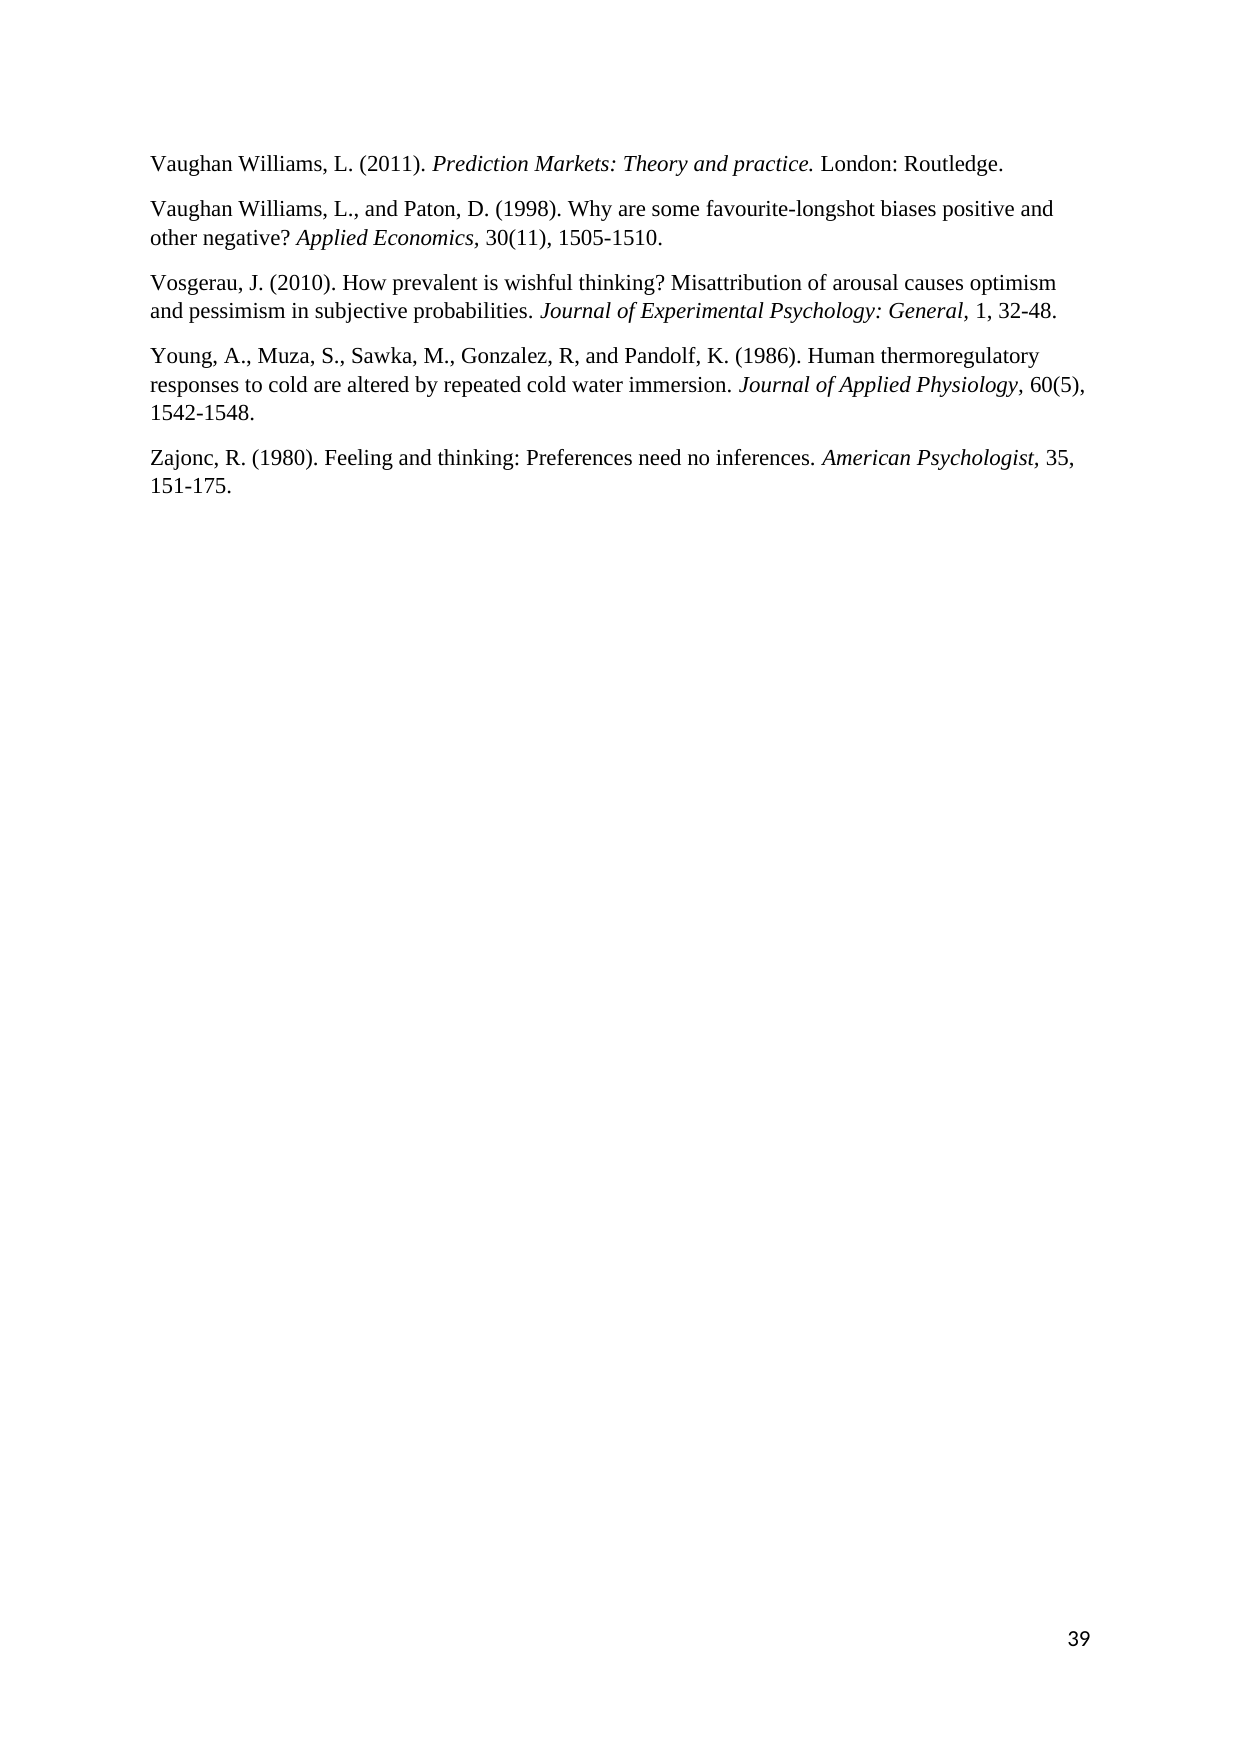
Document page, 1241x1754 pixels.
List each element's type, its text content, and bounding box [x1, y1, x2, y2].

text Young, A., Muza, S., Sawka, M., Gonzalez, R, and Pandolf, K. (1986). Human thermoregulatory responses to cold are altered by repeated cold water immersion. Journal of Applied Physiology, 60(5), 1542-1548. [150, 342, 1090, 425]
text Vaughan Williams, L. (2011). Prediction Markets: Theory and practice. London: Routledge. [150, 150, 1090, 176]
text Vaughan Williams, L., and Paton, D. (1998). Why are some favourite-longshot biases positive and other negative? Applied Economics, 30(11), 1505-1510. [150, 195, 1090, 250]
text Vosgerau, J. (2010). How prevalent is wishful thinking? Misattribution of arousal causes optimism and pessimism in subjective probabilities. Journal of Experimental Psychology: General, 1, 32-48. [150, 269, 1090, 323]
text Zajonc, R. (1980). Feeling and thinking: Preferences need no inferences. American Psychologist, 35, 151-175. [150, 444, 1090, 499]
